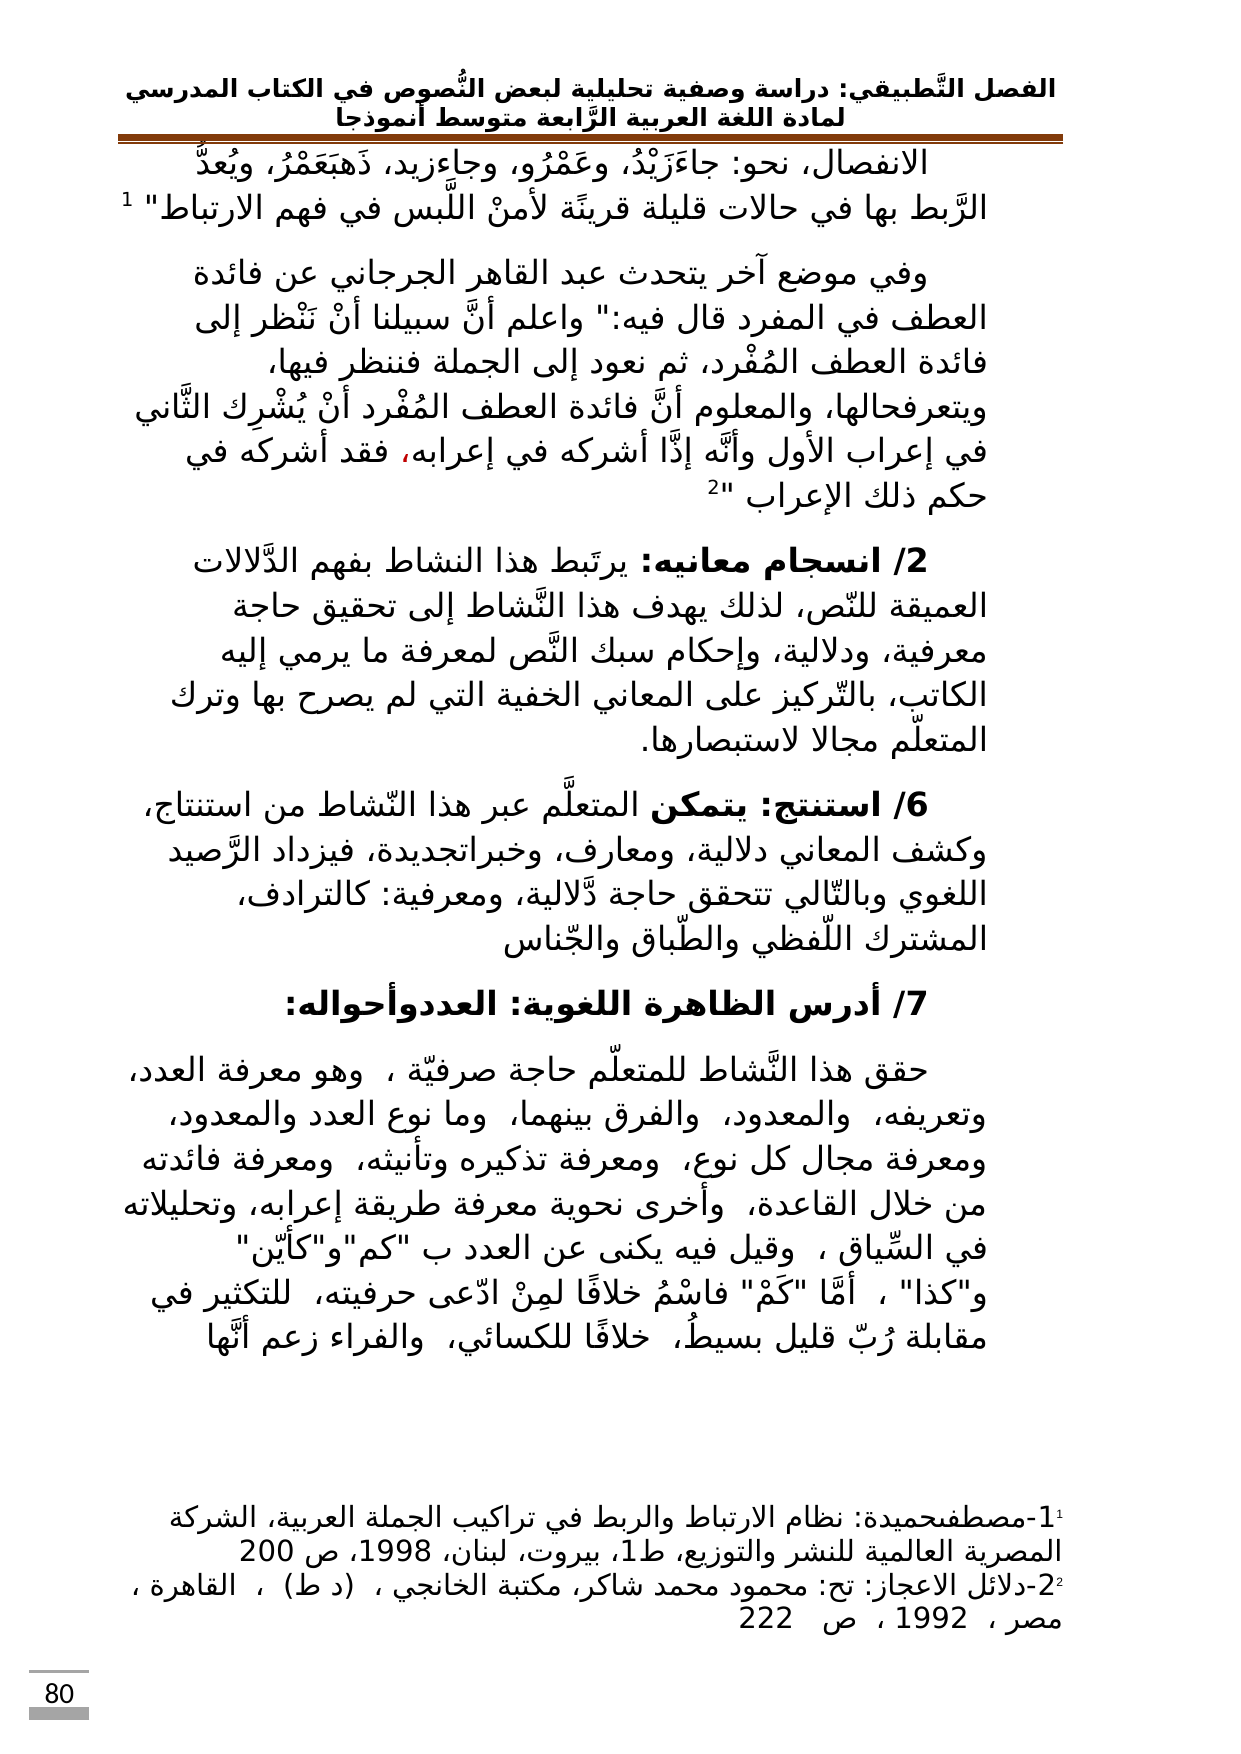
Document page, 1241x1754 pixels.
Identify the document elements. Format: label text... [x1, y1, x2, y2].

text الانفصال، نحو: جاءَزَيْدُ، وعَمْرُو، وجاءزيد، ذَهبَعَمْرُ، ويُعدُّ الرَّبط بها في حالات قليلة قرينًة لأمنْ اللَّبس في فهم الارتباط" [118, 144, 988, 227]
text 6/ استنتج: يتمكن المتعلَّم عبر هذا النّشاط من استنتاج، وكشف المعاني دلالية، ومعارف، وخبراتجديدة، فيزداد الرَّصيد اللغوي وبالتّالي تتحقق حاجة دَّلالية، ومعرفية: كالترادف، المشترك اللّفظي والطّباق والجّناس [118, 786, 988, 958]
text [118, 1050, 988, 1357]
text 2/ انسجام معانيه: يرتَبط هذا النشاط بفهم الدَّلالات العميقة للنّص، لذلك يهدف هذا النَّشاط إلى تحقيق حاجة معرفية، ودلالية، وإحكام سبك النَّص لمعرفة ما يرمي إليه الكاتب، بالتّركيز على المعاني الخفية التي لم يصرح بها وترك المتعلّم مجالا لاستبصارها. [118, 542, 988, 759]
text 7/ أدرس الظاهرة اللغوية: العددوأحواله: [118, 985, 988, 1024]
text وفي موضع آخر يتحدث عبد القاهر الجرجاني عن فائدة العطف في المفرد قال فيه:" واعلم أنَّ سبيلنا أنْ نَنْظر إلى فائدة العطف المُفْرد، ثم نعود إلى الجملة فننظر فيها، ويتعرفحالها، والمعلوم أنَّ فائدة العطف المُفْرد أنْ يُشْرِك الثَّاني في إعراب الأول وأنَّه إذَّا أشركه في إعرابه، فقد أشركه في حكم ذلك الإعراب " [118, 254, 988, 515]
